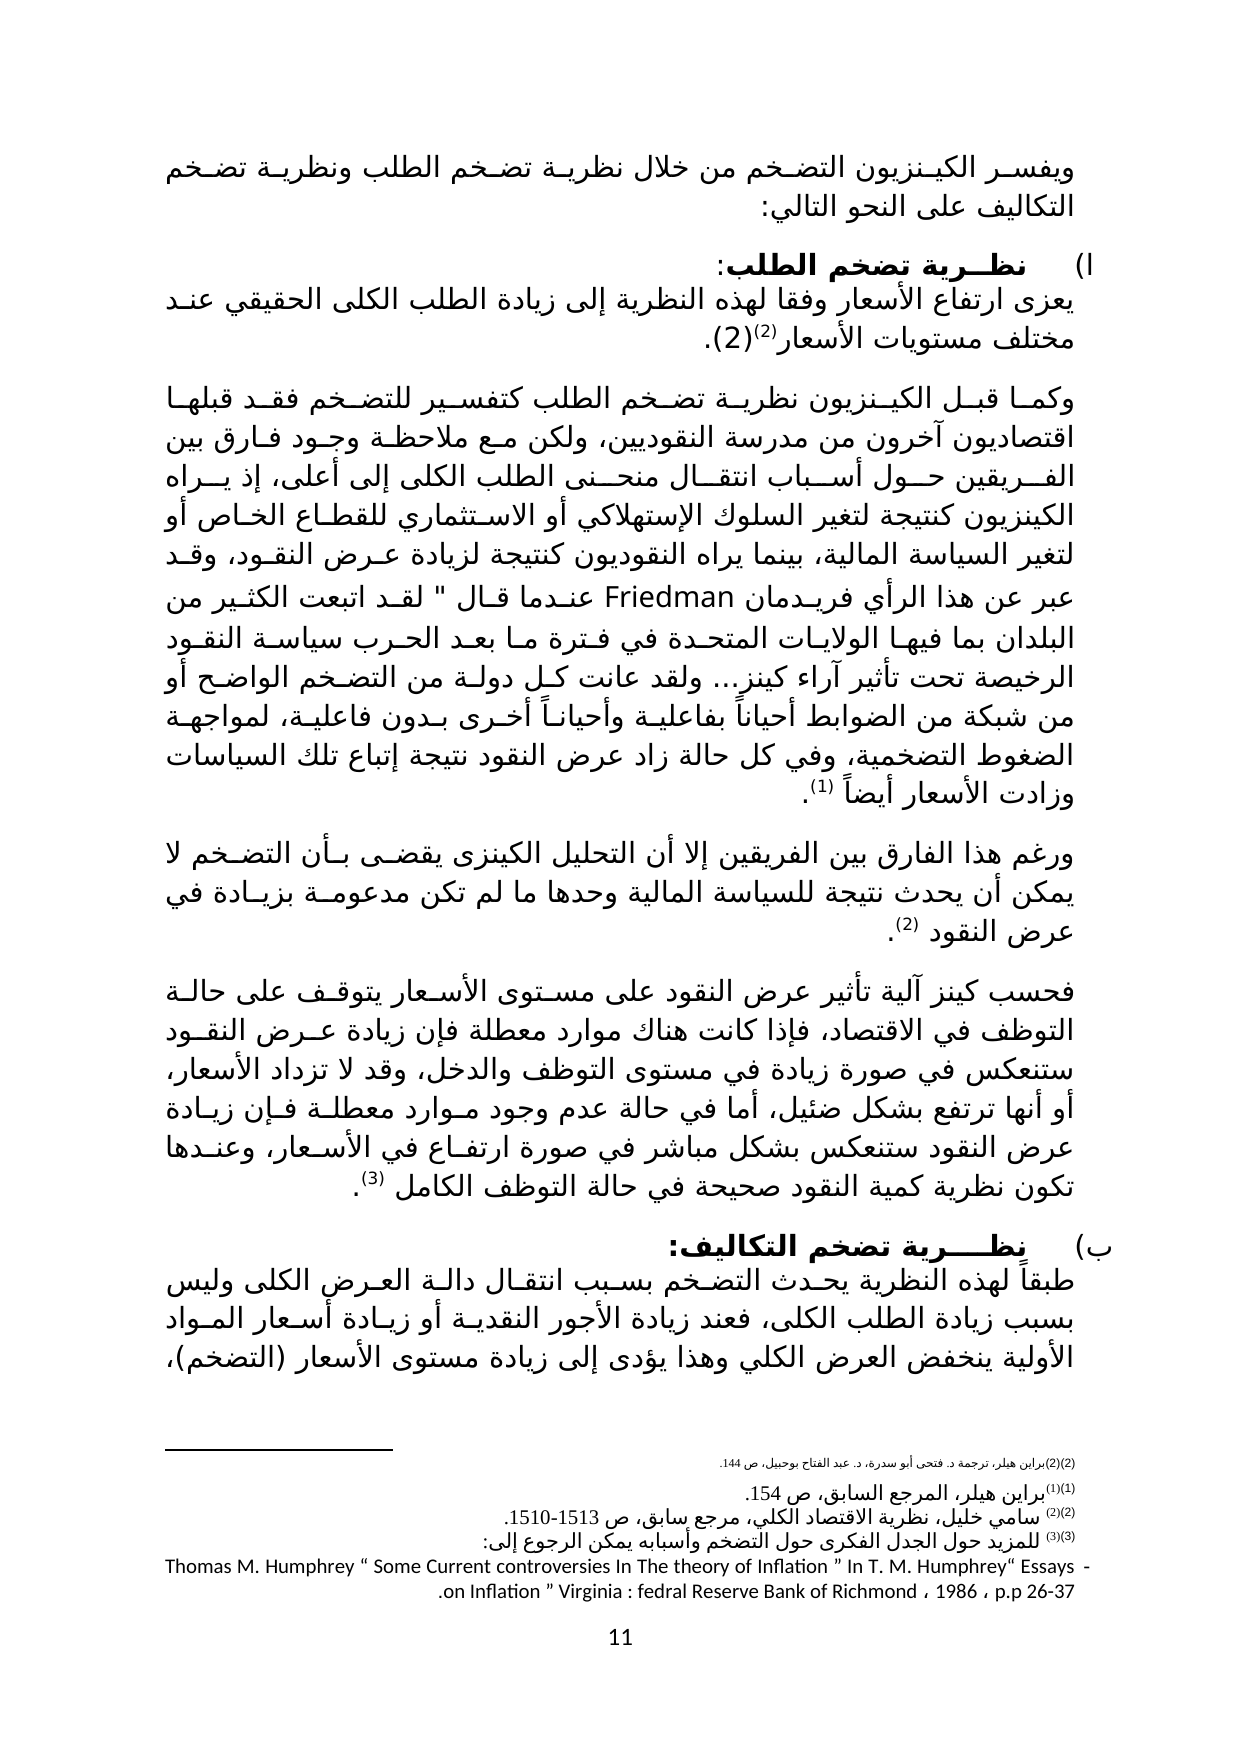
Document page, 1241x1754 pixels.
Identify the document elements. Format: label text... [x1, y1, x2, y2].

list نظــرية تضخم الطلب: [165, 249, 1074, 283]
text فحسب كينز آلية تأثير عرض النقود على مستوى الأسعار يتوقف على حالة التوظف في الاقتصاد، فإذا كانت هناك موارد معطلة فإن زيادة عرض النقود ستنعكس في صورة زيادة في مستوى التوظف والدخل، وقد لا تزداد الأسعار، أو أنها ترتفع بشكل ضئيل، أما في حالة عدم وجود موارد معطلة فإن زيادة عرض النقود ستنعكس بشكل مباشر في صورة ارتفاع في الأسعار، وعندها تكون نظرية كمية النقود صحيحة في حالة التوظف الكامل (3). [165, 974, 1075, 1203]
text وكما قبل الكينزيون نظرية تضخم الطلب كتفسير للتضخم فقد قبلها اقتصاديون آخرون من مدرسة النقوديين، ولكن مع ملاحظة وجود فارق بين الفريقين حول أسباب انتقال منحنى الطلب الكلى إلى أعلى، إذ يراه الكينزيون كنتيجة لتغير السلوك الإستهلاكي أو الاستثماري للقطاع الخاص أو لتغير السياسة المالية، بينما يراه النقوديون كنتيجة لزيادة عرض النقود، وقد عبر عن هذا الرأي فريدمان Friedman عندما قال " لقد اتبعت الكثير من البلدان بما فيها الولايات المتحدة في فترة ما بعد الحرب سياسة النقود الرخيصة تحت تأثير آراء كينز... ولقد عانت كل دولة من التضخم الواضح أو من شبكة من الضوابط أحياناً بفاعلية وأحياناً أخرى بدون فاعلية، لمواجهة الضغوط التضخمية، وفي كل حالة زاد عرض النقود نتيجة إتباع تلك السياسات وزادت الأسعار أيضاً (1). [165, 381, 1075, 811]
text ويفسر الكينزيون التضخم من خلال نظرية تضخم الطلب ونظرية تضخم التكاليف على النحو التالي: [165, 150, 1075, 223]
list نظــــرية تضخم التكاليف: [165, 1229, 1074, 1263]
text يعزى ارتفاع الأسعار وفقا لهذه النظرية إلى زيادة الطلب الكلى الحقيقي عند مختلف مستويات الأسعار(2). [165, 283, 1075, 356]
text ورغم هذا الفارق بين الفريقين إلا أن التحليل الكينزى يقضى بأن التضخم لا يمكن أن يحدث نتيجة للسياسة المالية وحدها ما لم تكن مدعومة بزيادة في عرض النقود (2). [165, 837, 1075, 948]
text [165, 1263, 1075, 1375]
